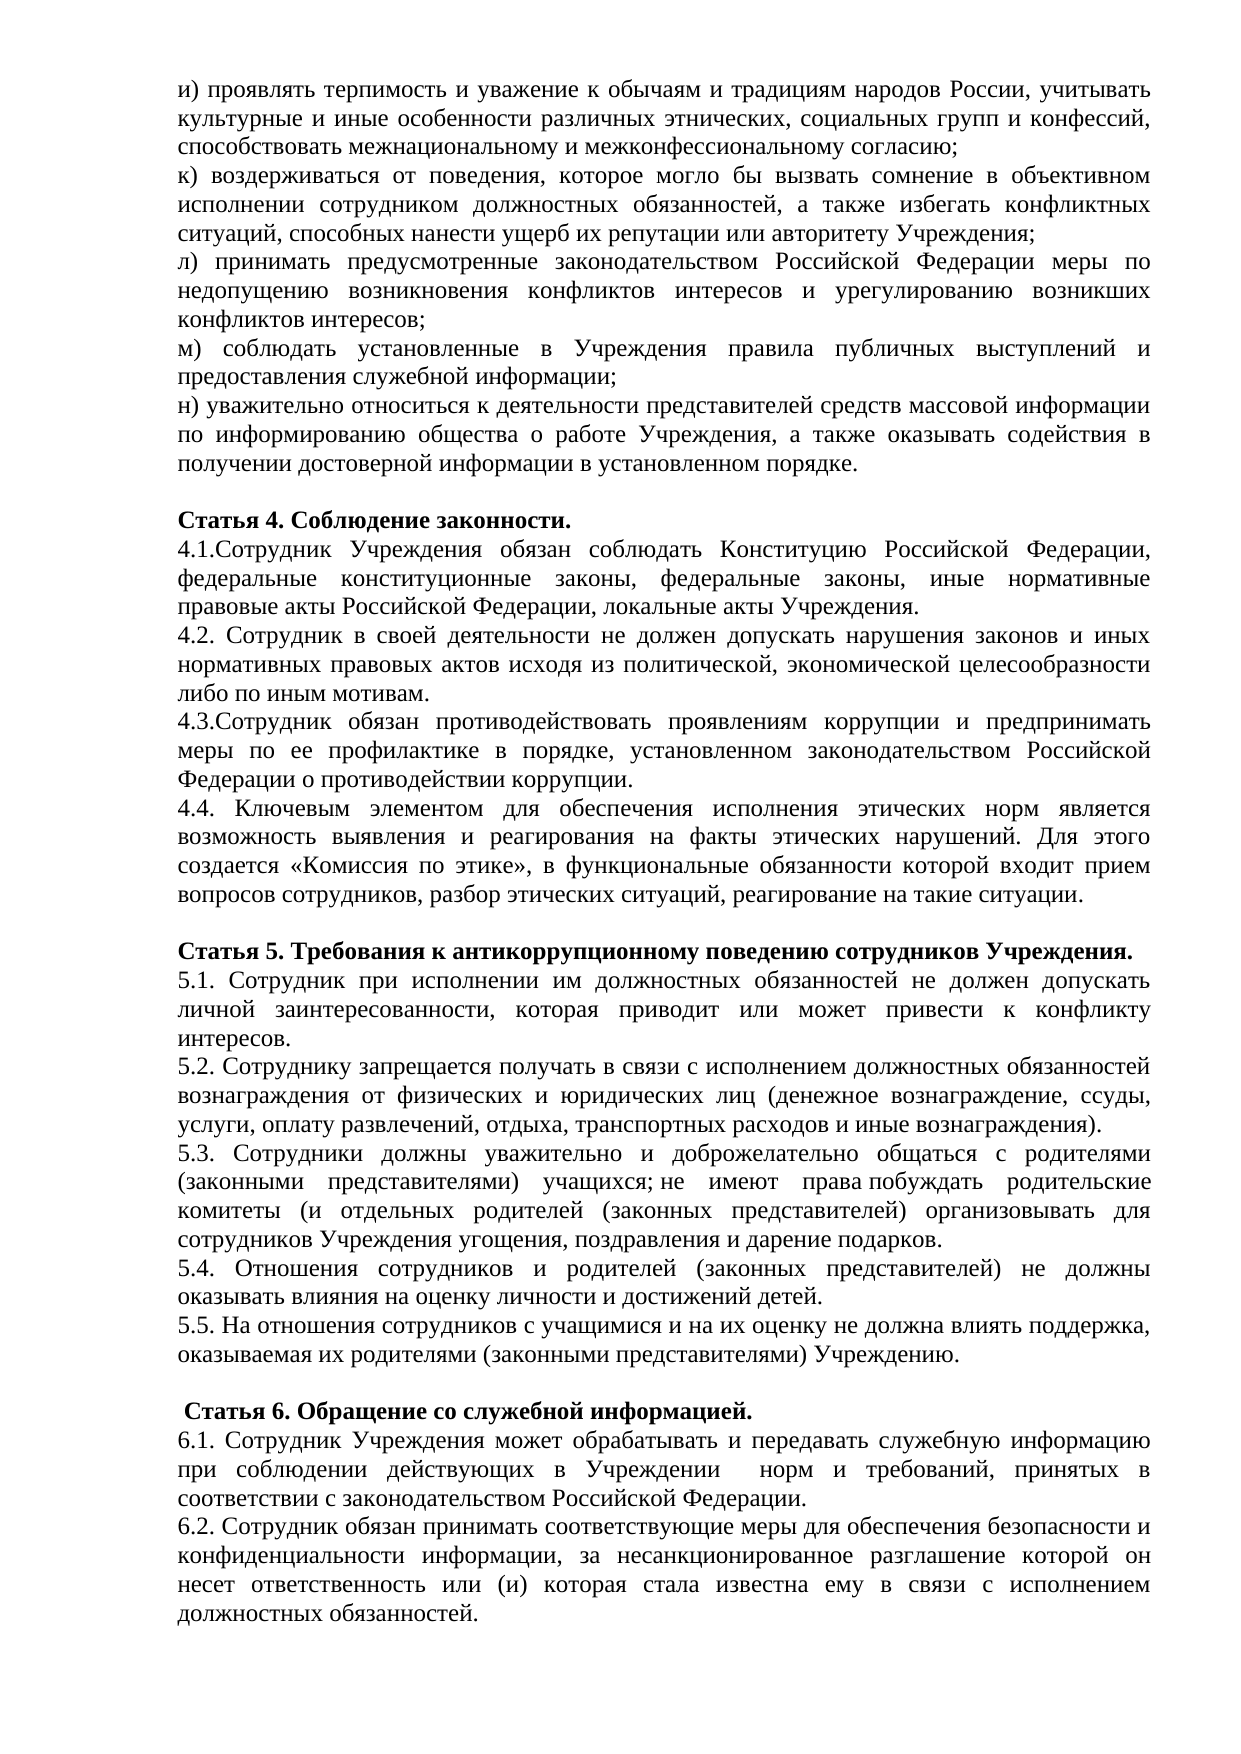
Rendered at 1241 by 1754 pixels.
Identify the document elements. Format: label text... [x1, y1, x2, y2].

text 4.4. Ключевым элементом для обеспечения исполнения этических норм является возможность выявления и реагирования на факты этических нарушений. Для этого создается «Комиссия по этике», в функциональные обязанности которой входит прием вопросов сотрудников, разбор этических ситуаций, реагирование на такие ситуации. [177, 793, 1152, 908]
text Статья 5. Требования к антикоррупционному поведению сотрудников Учреждения. [177, 936, 1152, 965]
text 5.1. Сотрудник при исполнении им должностных обязанностей не должен допускать личной заинтересованности, которая приводит или может привести к конфликту интересов. [177, 965, 1152, 1051]
text 4.2. Сотрудник в своей деятельности не должен допускать нарушения законов и иных нормативных правовых актов исходя из политической, экономической целесообразности либо по иным мотивам. [177, 620, 1152, 706]
text л) принимать предусмотренные законодательством Российской Федерации меры по недопущению возникновения конфликтов интересов и урегулированию возникших конфликтов интересов; [177, 246, 1152, 333]
text н) уважительно относиться к деятельности представителей средств массовой информации по информированию общества о работе Учреждения, а также оказывать содействия в получении достоверной информации в установленном порядке. [177, 390, 1152, 476]
text Статья 4. Соблюдение законности. [177, 505, 1152, 534]
text 4.3.Сотрудник обязан противодействовать проявлениям коррупции и предпринимать меры по ее профилактике в порядке, установленном законодательством Российской Федерации о противодействии коррупции. [177, 706, 1152, 793]
text и) проявлять терпимость и уважение к обычаям и традициям народов России, учитывать культурные и иные особенности различных этнических, социальных групп и конфессий, способствовать межнациональному и межконфессиональному согласию; [177, 74, 1152, 160]
text 6.2. Сотрудник обязан принимать соответствующие меры для обеспечения безопасности и конфиденциальности информации, за несанкционированное разглашение которой он несет ответственность или (и) которая стала известна ему в связи с исполнением должностных обязанностей. [177, 1511, 1152, 1626]
text 4.1.Сотрудник Учреждения обязан соблюдать Конституцию Российской Федерации, федеральные конституционные законы, федеральные законы, иные нормативные правовые акты Российской Федерации, локальные акты Учреждения. [177, 534, 1152, 620]
text 5.2. Сотруднику запрещается получать в связи с исполнением должностных обязанностей вознаграждения от физических и юридических лиц (денежное вознаграждение, ссуды, услуги, оплату развлечений, отдыха, транспортных расходов и иные вознаграждения). [177, 1051, 1152, 1138]
text 6.1. Сотрудник Учреждения может обрабатывать и передавать служебную информацию при соблюдении действующих в Учреждении норм и требований, принятых в соответствии с законодательством Российской Федерации. [177, 1425, 1152, 1511]
text Статья 6. Обращение со служебной информацией. [177, 1396, 1152, 1425]
text м) соблюдать установленные в Учреждения правила публичных выступлений и предоставления служебной информации; [177, 333, 1152, 390]
text 5.3. Сотрудники должны уважительно и доброжелательно общаться с родителями (законными представителями) учащихся; не имеют права побуждать родительские комитеты (и отдельных родителей (законных представителей) организовывать для сотрудников Учреждения угощения, поздравления и дарение подарков. [177, 1138, 1152, 1253]
text 5.5. На отношения сотрудников с учащимися и на их оценку не должна влиять поддержка, оказываемая их родителями (законными представителями) Учреждению. [177, 1310, 1152, 1368]
text 5.4. Отношения сотрудников и родителей (законных представителей) не должны оказывать влияния на оценку личности и достижений детей. [177, 1253, 1152, 1310]
text к) воздерживаться от поведения, которое могло бы вызвать сомнение в объективном исполнении сотрудником должностных обязанностей, а также избегать конфликтных ситуаций, способных нанести ущерб их репутации или авторитету Учреждения; [177, 160, 1152, 246]
